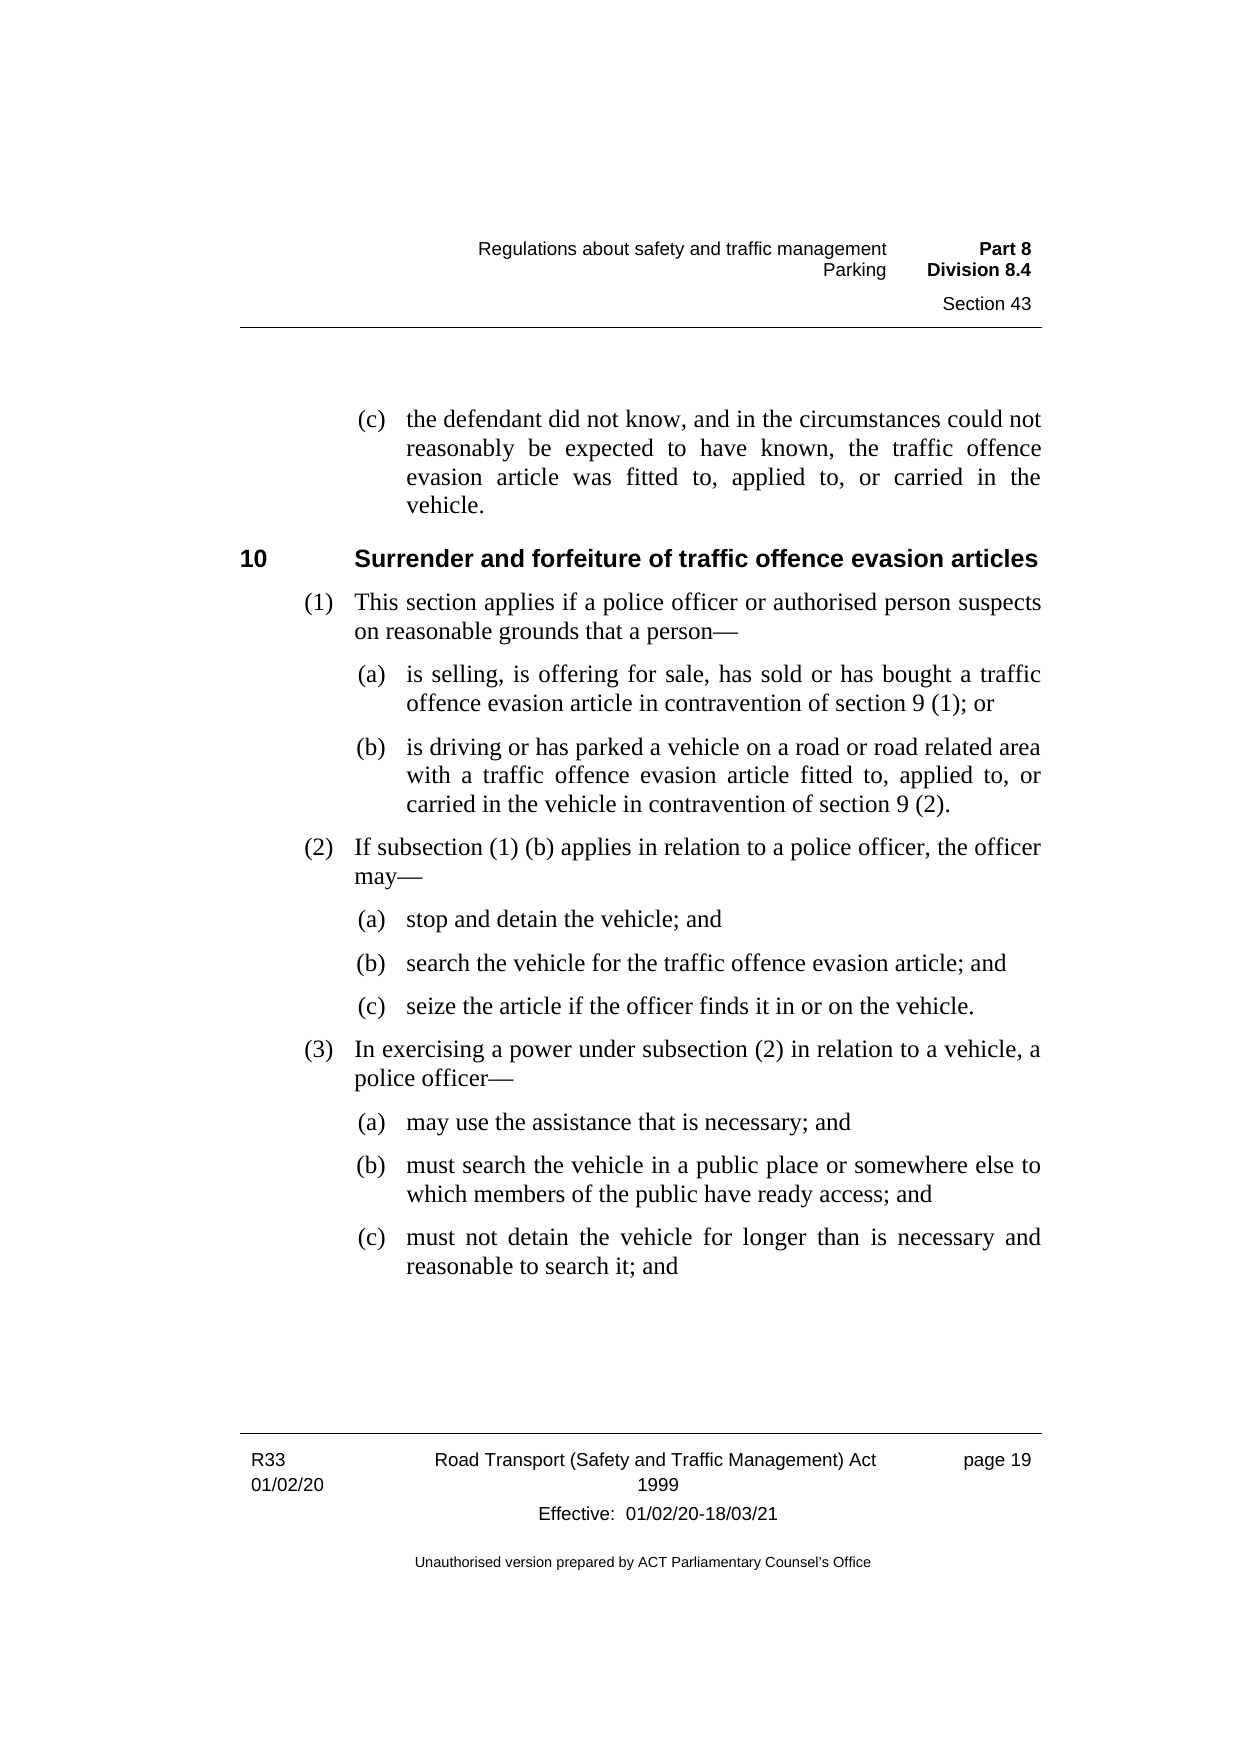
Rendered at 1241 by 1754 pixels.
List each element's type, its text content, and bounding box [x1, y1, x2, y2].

text (a) stop and detain the vehicle; and [239, 904, 1042, 933]
text (a) may use the assistance that is necessary; and [239, 1107, 1042, 1135]
text (3) In exercising a power under subsection (2) in relation to a vehicle, a police officer— [239, 1034, 1042, 1092]
text (c) seize the article if the officer finds it in or on the vehicle. [239, 991, 1042, 1020]
text (b) search the vehicle for the traffic offence evasion article; and [239, 948, 1042, 977]
text (c) must not detain the vehicle for longer than is necessary and reasonable to search it; and [239, 1222, 1042, 1279]
text (a) is selling, is offering for sale, has sold or has bought a traffic offence evasion article in contravention of section 9 (1); or [239, 659, 1042, 717]
text (1) This section applies if a police officer or authorised person suspects on reasonable grounds that a person— [239, 587, 1042, 645]
text (2) If subsection (1) (b) applies in relation to a police officer, the officer may— [239, 832, 1042, 890]
text 10 Surrender and forfeiture of traffic offence evasion articles [239, 544, 1042, 573]
text (b) is driving or has parked a vehicle on a road or road related area with a traffic offence evasion article fitted to, applied to, or carried in the vehicle in contravention of section 9 (2). [239, 732, 1042, 818]
text (b) must search the vehicle in a public place or somewhere else to which members of the public have ready access; and [239, 1150, 1042, 1207]
text (c) the defendant did not know, and in the circumstances could not reasonably be expected to have known, the traffic offence evasion article was fitted to, applied to, or carried in the vehicle. [239, 404, 1042, 519]
